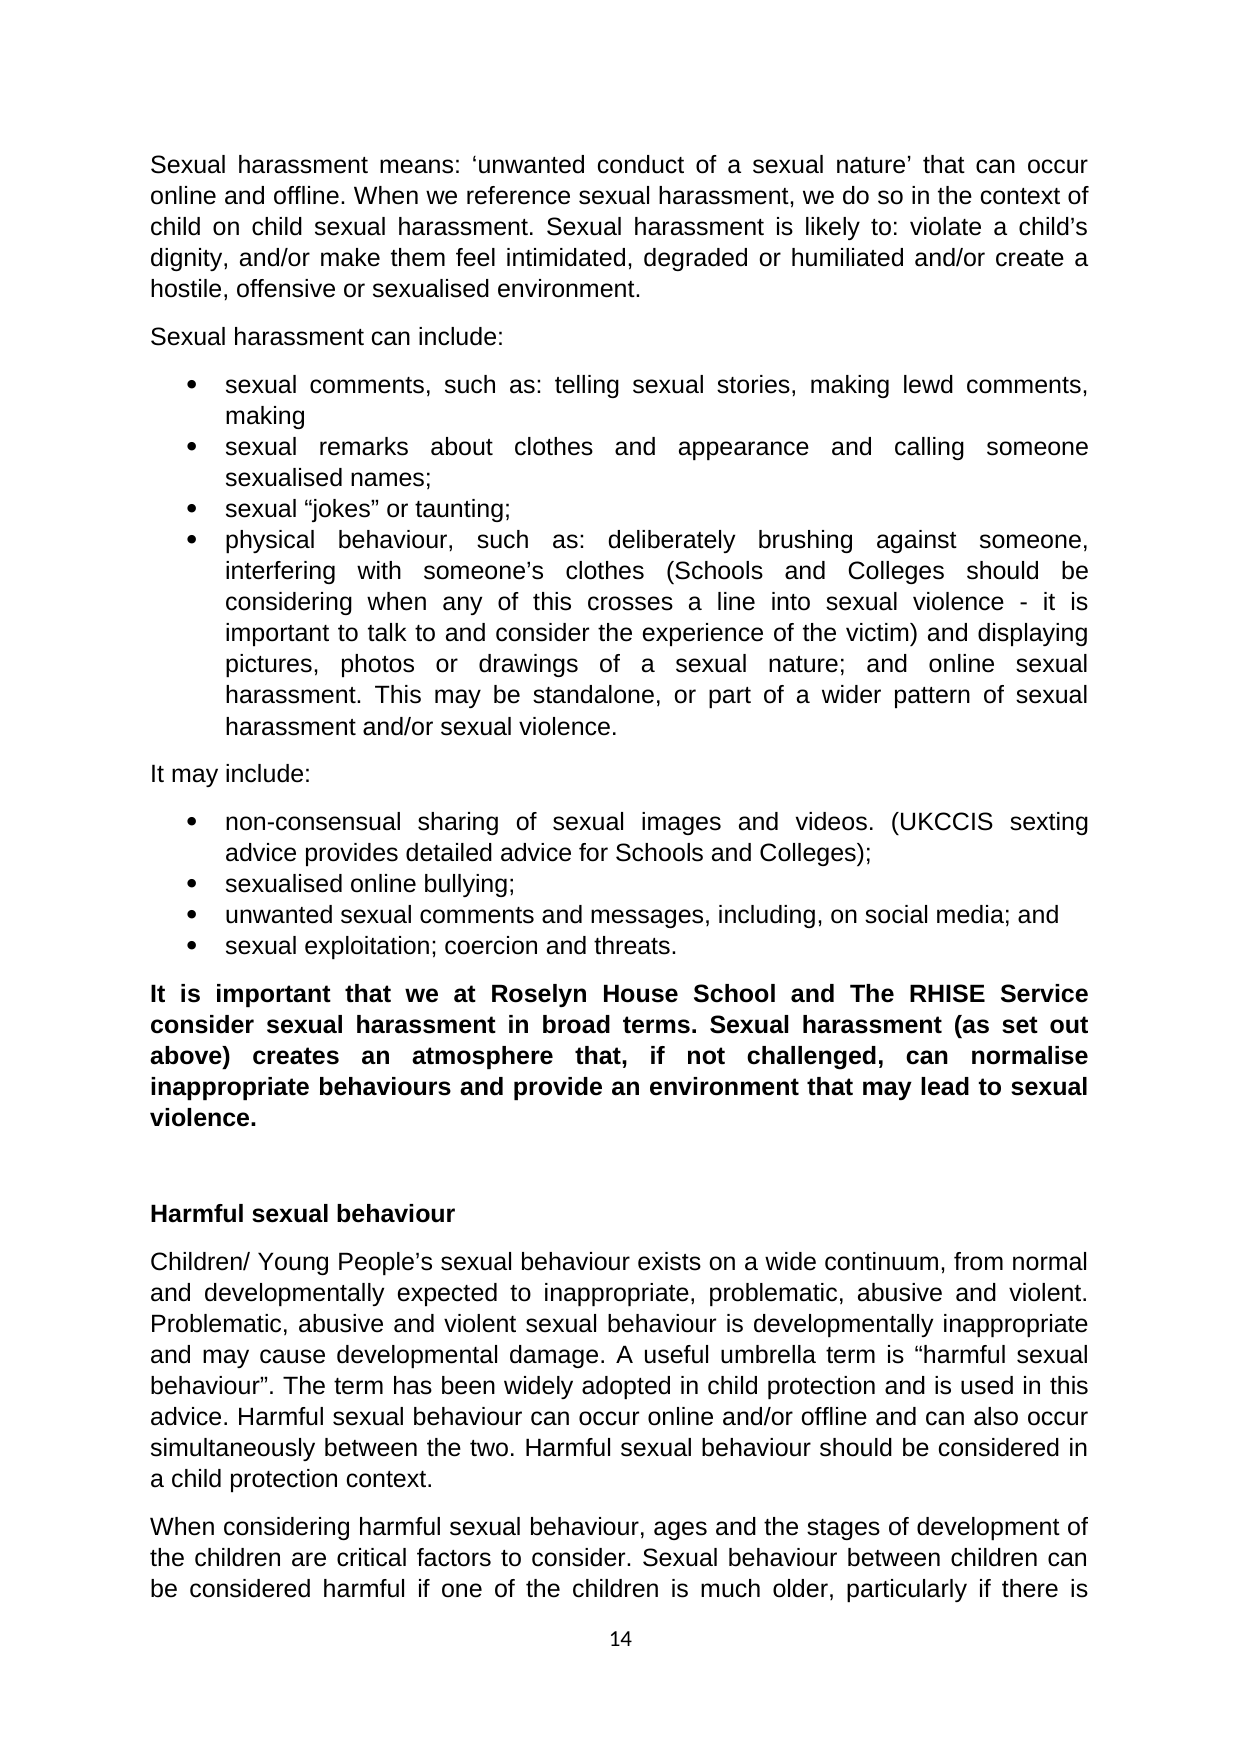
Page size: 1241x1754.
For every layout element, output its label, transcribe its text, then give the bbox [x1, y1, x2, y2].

list unwanted sexual comments and messages, including, on social media; and [187, 900, 1090, 929]
text Harmful sexual behaviour [150, 1199, 1090, 1227]
list sexual comments, such as: telling sexual stories, making lewd comments, making [187, 369, 1090, 429]
text Sexual harassment can include: [150, 322, 1090, 351]
text It is important that we at Roselyn House School and The RHISE Service consider sexual harassment in broad terms. Sexual harassment (as set out above) creates an atmosphere that, if not challenged, can normalise inappropriate behaviours and provide an environment that may lead to sexual violence. [150, 979, 1090, 1132]
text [150, 1511, 1090, 1602]
list non-consensual sharing of sexual images and videos. (UKCCIS sexting advice provides detailed advice for Schools and Colleges); [187, 807, 1090, 867]
list sexual exploitation; coercion and threats. [187, 931, 1090, 960]
text Children/ Young People’s sexual behaviour exists on a wide continuum, from normal and developmentally expected to inappropriate, problematic, abusive and violent. Problematic, abusive and violent sexual behaviour is developmentally inappropriate and may cause developmental damage. A useful umbrella term is “harmful sexual behaviour”. The term has been widely adopted in child protection and is used in this advice. Harmful sexual behaviour can occur online and/or offline and can also occur simultaneously between the two. Harmful sexual behaviour should be considered in a child protection context. [150, 1246, 1090, 1492]
list physical behaviour, such as: deliberately brushing against someone, interfering with someone’s clothes (Schools and Colleges should be considering when any of this crosses a line into sexual violence - it is important to talk to and consider the experience of the victim) and displaying pictures, photos or drawings of a sexual nature; and online sexual harassment. This may be standalone, or part of a wider pattern of sexual harassment and/or sexual violence. [187, 525, 1090, 740]
list sexualised online bullying; [187, 869, 1090, 898]
text Sexual harassment means: ‘unwanted conduct of a sexual nature’ that can occur online and offline. When we reference sexual harassment, we do so in the context of child on child sexual harassment. Sexual harassment is likely to: violate a child’s dignity, and/or make them feel intimidated, degraded or humiliated and/or create a hostile, offensive or sexualised environment. [150, 150, 1090, 303]
text It may include: [150, 759, 1090, 788]
list sexual remarks about clothes and appearance and calling someone sexualised names; [187, 432, 1090, 492]
list sexual “jokes” or taunting; [187, 494, 1090, 523]
